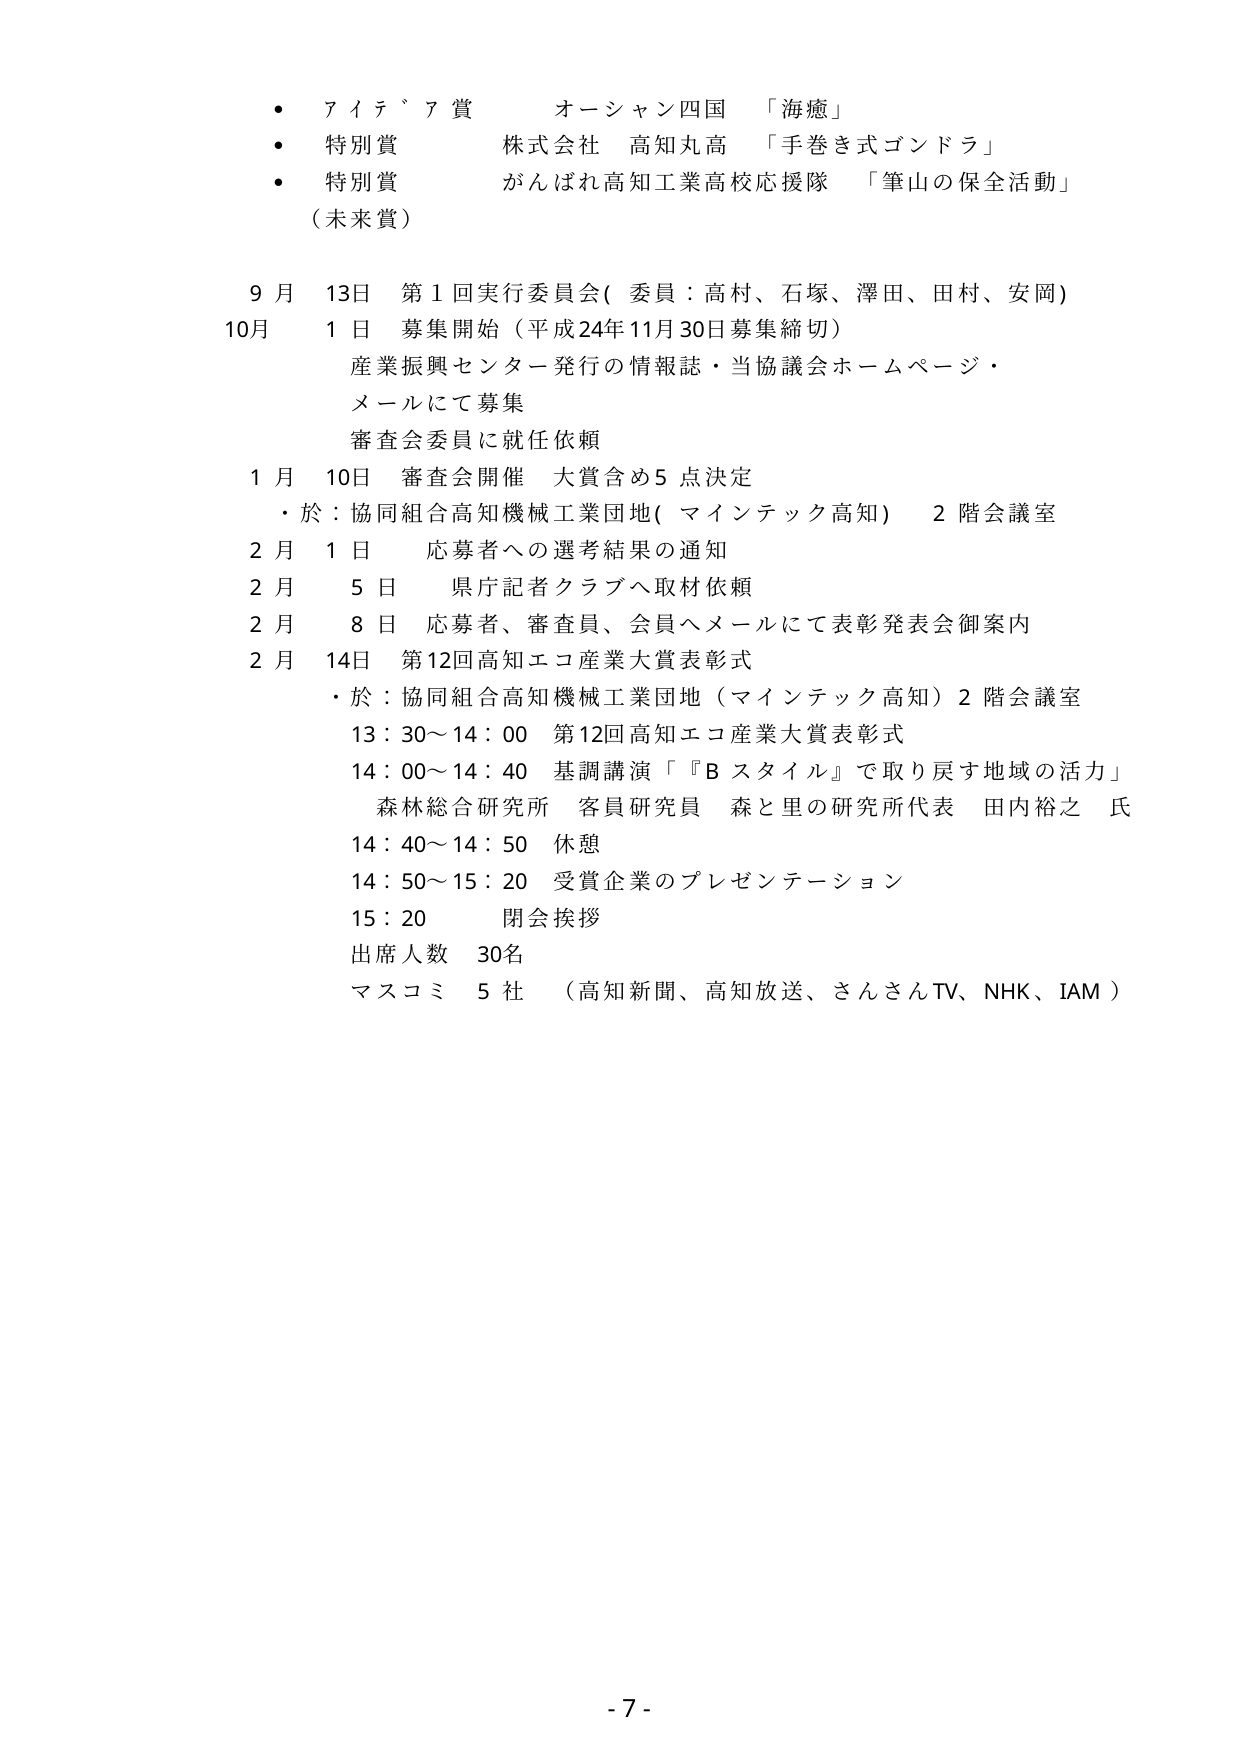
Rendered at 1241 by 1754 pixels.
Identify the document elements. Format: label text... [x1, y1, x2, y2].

text 14：00～14：40 基調講演「『Bスタイル』で取り戻す地域の活力」 [142, 751, 1161, 788]
list 特別賞 株式会社 高知丸高 「手巻き式ゴンドラ」 [259, 126, 1176, 163]
list 特別賞 がんばれ高知工業高校応援隊 「筆山の保全活動」 [259, 163, 1176, 200]
text 1月 10日 審査会開催 大賞含め5点決定 [186, 457, 1161, 494]
text ・於：協同組合高知機械工業団地（マインテック高知）2階会議室 [164, 678, 1161, 714]
list ｱｲﾃﾞｱ賞 オーシャン四国 「海癒」 [259, 89, 1176, 126]
text 13：30～14：00 第12回高知エコ産業大賞表彰式 [164, 714, 1161, 751]
text マスコミ 5社 （高知新聞、高知放送、さんさんTV、NHK、IAM） [142, 972, 1161, 1009]
text （未来賞） [257, 200, 1176, 236]
text 2月 8日 応募者、審査員、会員へメールにて表彰発表会御案内 [164, 604, 1161, 641]
text 10月 1日 募集開始（平成24年11月30日募集締切） [186, 310, 1161, 347]
text 2月 5日 県庁記者クラブへ取材依頼 [164, 567, 1161, 604]
text 審査会委員に就任依頼 [186, 420, 1161, 457]
text 14：50～15：20 受賞企業のプレゼンテーション [164, 862, 1161, 898]
text 15：20 閉会挨拶 [142, 898, 1161, 935]
text 産業振興センター発行の情報誌・当協議会ホームページ・ [186, 347, 1161, 383]
text 14：40～14：50 休憩 [164, 825, 1161, 862]
text 2月 14日 第12回高知エコ産業大賞表彰式 [186, 641, 1161, 678]
text 9月 13日 第１回実行委員会(委員：高村、石塚、澤田、田村、安岡) [186, 273, 1161, 310]
text 2月 1日 応募者への選考結果の通知 [164, 531, 1161, 567]
text メールにて募集 [186, 383, 1161, 420]
text 森林総合研究所 客員研究員 森と里の研究所代表 田内裕之 氏 [186, 788, 1161, 825]
text ・於：協同組合高知機械工業団地(マインテック高知) 2階会議室 [164, 494, 1161, 531]
text 出席人数 30名 [142, 935, 1161, 972]
